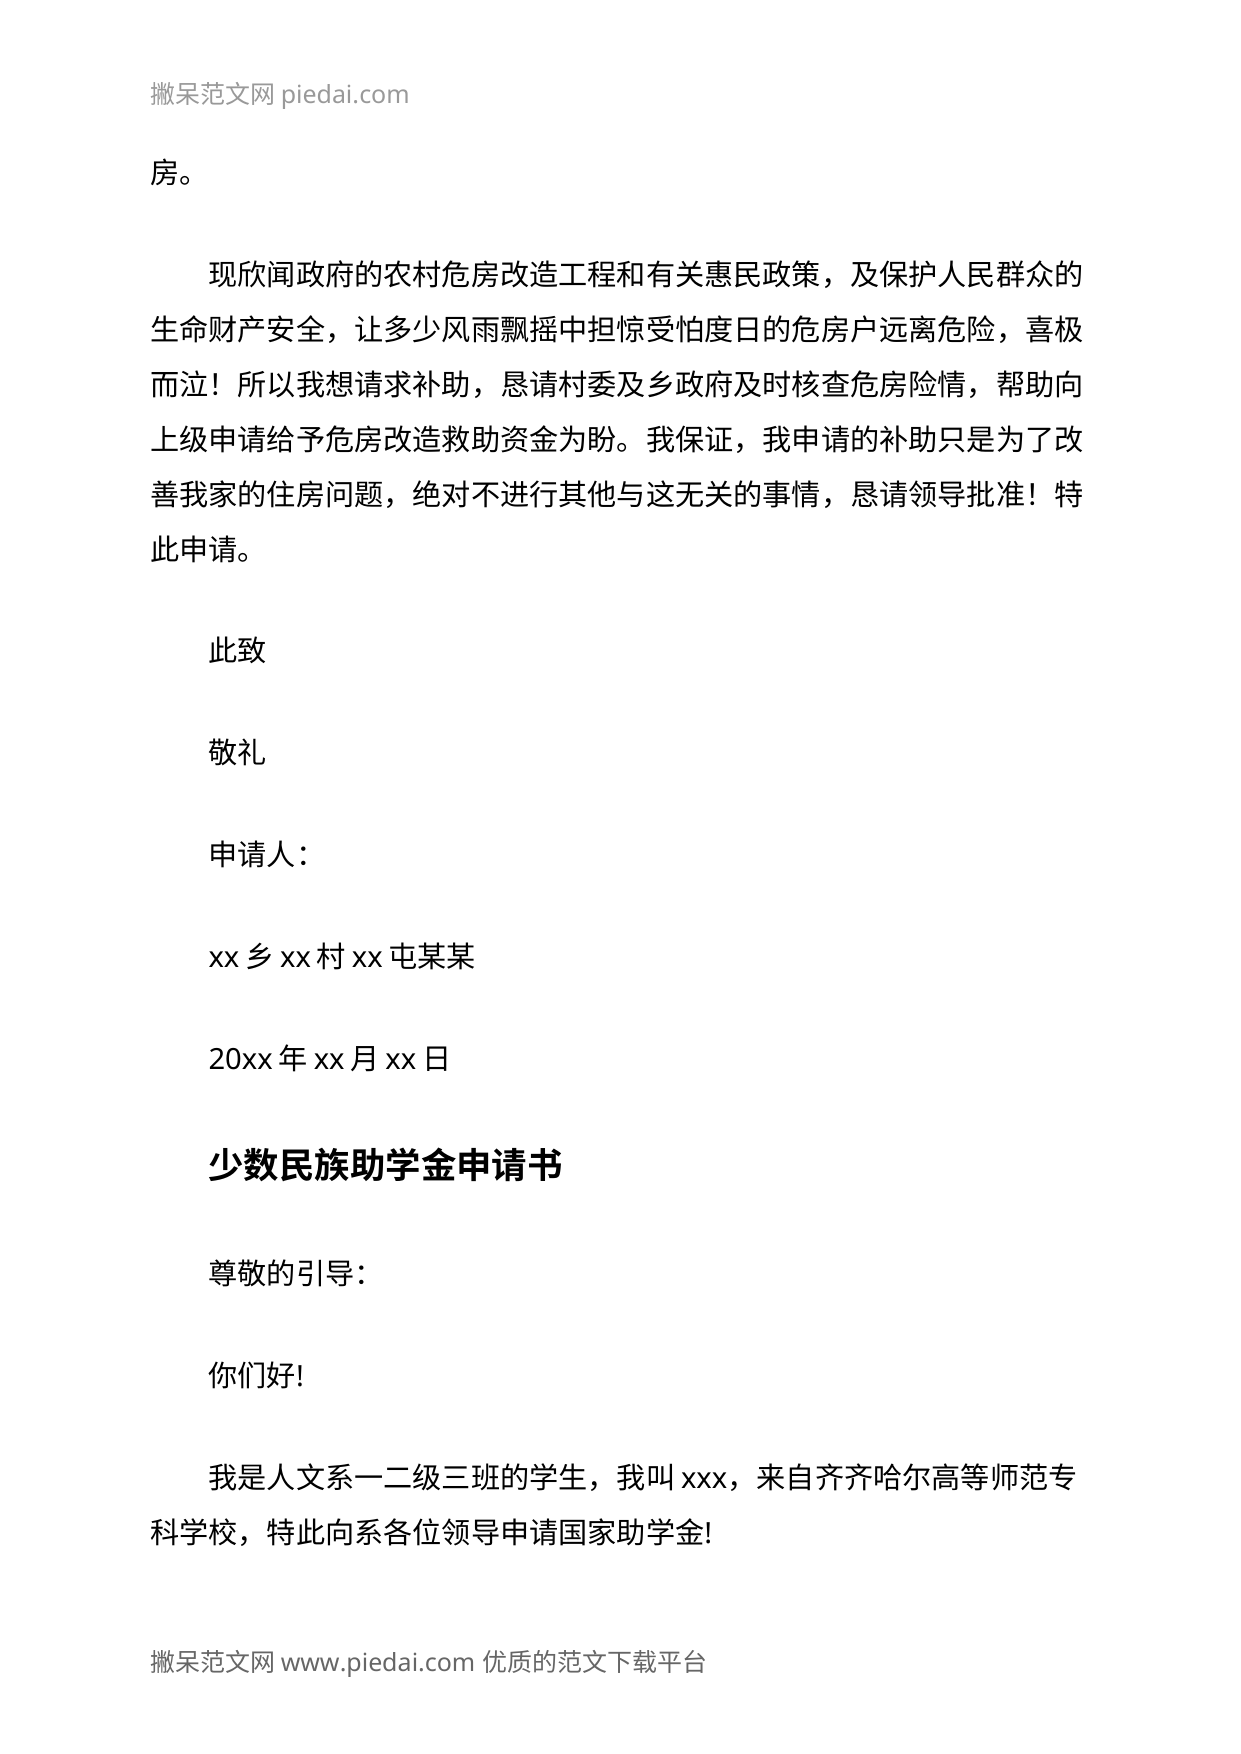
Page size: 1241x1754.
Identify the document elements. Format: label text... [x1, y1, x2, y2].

text 20xx年xx月xx日 [150, 1035, 1090, 1078]
text 你们好! [150, 1352, 1090, 1395]
text 申请人： [150, 832, 1090, 874]
text 少数民族助学金申请书 [150, 1137, 1090, 1188]
text 现欣闻政府的农村危房改造工程和有关惠民政策，及保护人民群众的生命财产安全，让多少风雨飘摇中担惊受怕度日的危房户远离危险，喜极而泣！所以我想请求补助，恳请村委及乡政府及时核查危房险情，帮助向上级申请给予危房改造救助资金为盼。我保证，我申请的补助只是为了改善我家的住房问题，绝对不进行其他与这无关的事情，恳请领导批准！特此申请。 [150, 252, 1090, 568]
text 尊敬的引导： [150, 1251, 1090, 1293]
text 此致 [150, 628, 1090, 670]
text xx乡xx村xx屯某某 [150, 933, 1090, 976]
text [150, 150, 1090, 192]
text 敬礼 [150, 730, 1090, 772]
text 我是人文系一二级三班的学生，我叫xxx，来自齐齐哈尔高等师范专科学校，特此向系各位领导申请国家助学金! [150, 1454, 1090, 1552]
